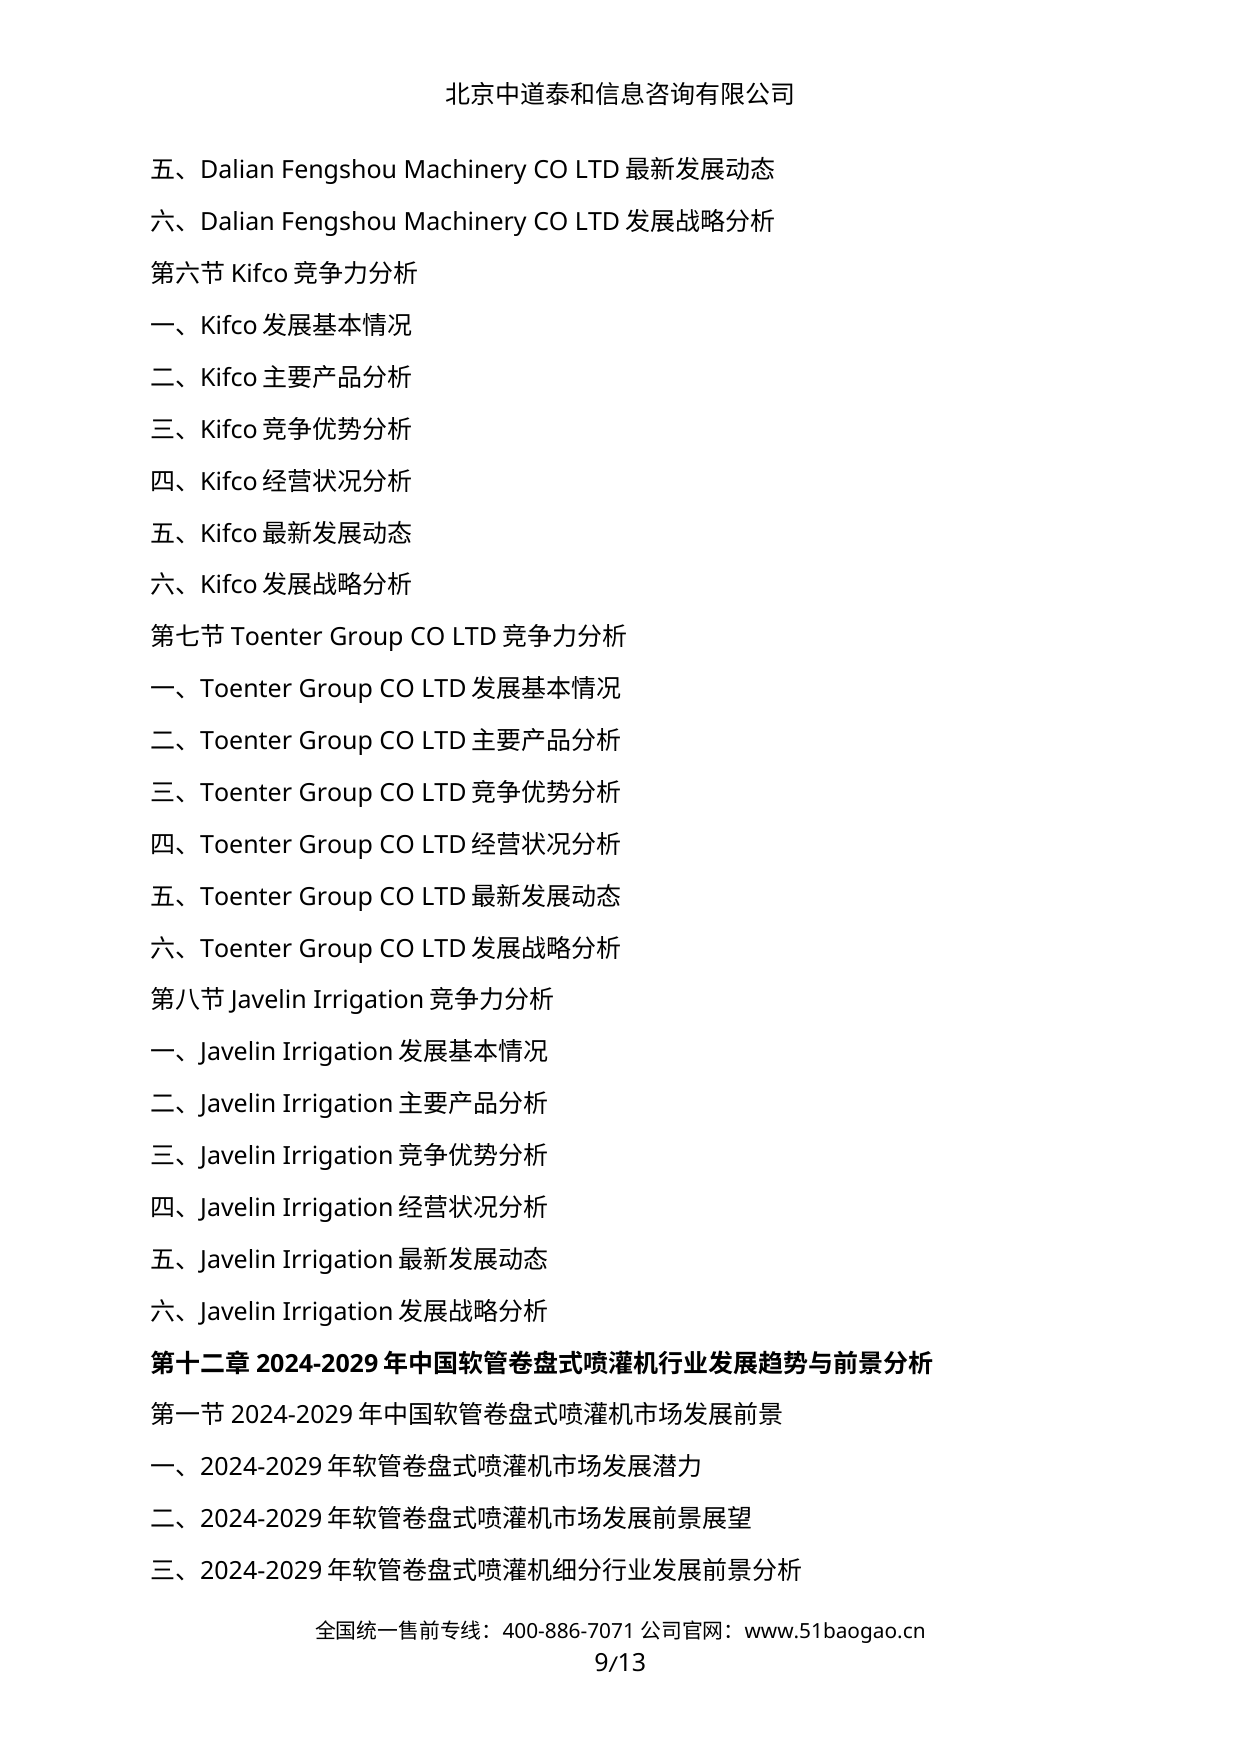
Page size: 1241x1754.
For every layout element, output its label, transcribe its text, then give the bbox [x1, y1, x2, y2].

text 一、Kifco发展基本情况 [150, 306, 1090, 342]
text 二、2024-2029年软管卷盘式喷灌机市场发展前景展望 [150, 1499, 1090, 1535]
text 二、Toenter Group CO LTD主要产品分析 [150, 721, 1090, 757]
text 四、Javelin Irrigation经营状况分析 [150, 1187, 1090, 1224]
text 一、Javelin Irrigation发展基本情况 [150, 1032, 1090, 1068]
text 三、Kifco竞争优势分析 [150, 409, 1090, 446]
text 六、Dalian Fengshou Machinery CO LTD发展战略分析 [150, 202, 1090, 238]
text 六、Toenter Group CO LTD发展战略分析 [150, 928, 1090, 964]
text 一、Toenter Group CO LTD发展基本情况 [150, 669, 1090, 705]
text 六、Kifco发展战略分析 [150, 565, 1090, 601]
text 五、Kifco最新发展动态 [150, 513, 1090, 549]
text 二、Kifco主要产品分析 [150, 357, 1090, 394]
text 五、Dalian Fengshou Machinery CO LTD最新发展动态 [150, 150, 1090, 186]
text 二、Javelin Irrigation主要产品分析 [150, 1084, 1090, 1120]
text 三、Toenter Group CO LTD竞争优势分析 [150, 772, 1090, 809]
text 一、2024-2029年软管卷盘式喷灌机市场发展潜力 [150, 1447, 1090, 1483]
text 第六节 Kifco竞争力分析 [150, 254, 1090, 290]
text 六、Javelin Irrigation发展战略分析 [150, 1291, 1090, 1327]
text 五、Toenter Group CO LTD最新发展动态 [150, 876, 1090, 912]
text 五、Javelin Irrigation最新发展动态 [150, 1239, 1090, 1276]
text 第一节 2024-2029年中国软管卷盘式喷灌机市场发展前景 [150, 1395, 1090, 1431]
text 四、Toenter Group CO LTD经营状况分析 [150, 824, 1090, 861]
text 第十二章 2024-2029年中国软管卷盘式喷灌机行业发展趋势与前景分析 [150, 1343, 1090, 1379]
text 三、Javelin Irrigation竞争优势分析 [150, 1136, 1090, 1172]
text 第七节 Toenter Group CO LTD竞争力分析 [150, 617, 1090, 653]
text 第八节 Javelin Irrigation竞争力分析 [150, 980, 1090, 1016]
text 三、2024-2029年软管卷盘式喷灌机细分行业发展前景分析 [150, 1551, 1090, 1587]
text 四、Kifco经营状况分析 [150, 461, 1090, 497]
